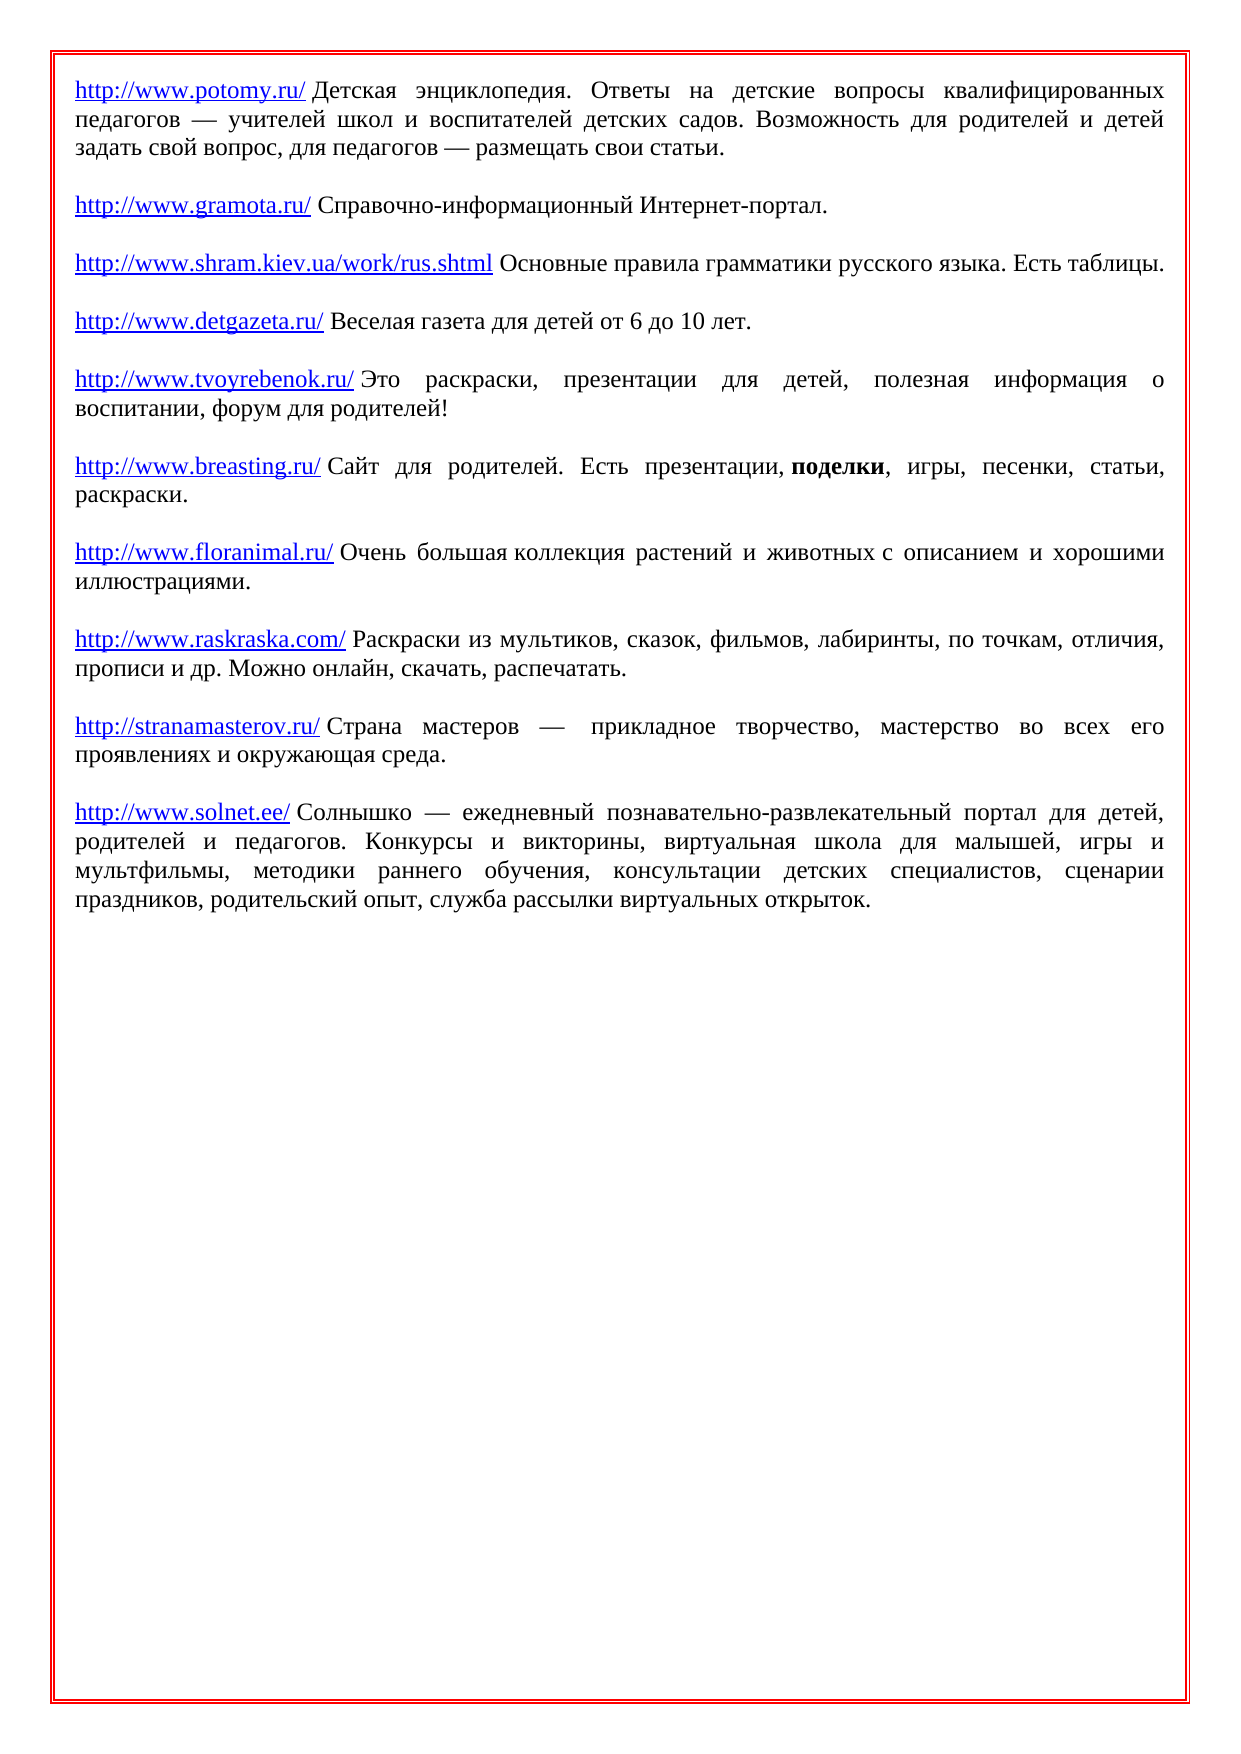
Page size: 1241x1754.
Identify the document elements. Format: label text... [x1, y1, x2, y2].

text http://stranamasterov.ru/ Страна мастеров — прикладное творчество, мастерство во всех его проявлениях и окружающая среда. [75, 711, 1165, 768]
text http://www.gramota.ru/ Справочно-информационный Интернет-портал. [75, 190, 1165, 219]
text http://www.tvoyrebenok.ru/ Это раскраски, презентации для детей, полезная информация о воспитании, форум для родителей! [75, 364, 1165, 422]
text http://www.raskraska.com/ Раскраски из мультиков, сказок, фильмов, лабиринты, по точкам, отличия, прописи и др. Можно онлайн, скачать, распечатать. [75, 624, 1165, 682]
text http://www.breasting.ru/ Сайт для родителей. Есть презентации, поделки, игры, песенки, статьи, раскраски. [75, 451, 1165, 508]
text http://www.detgazeta.ru/ Веселая газета для детей от 6 до 10 лет. [75, 306, 1165, 335]
text http://www.solnet.ee/ Солнышко — ежедневный познавательно-развлекательный портал для детей, родителей и педагогов. Конкурсы и викторины, виртуальная школа для малышей, игры и мультфильмы, методики раннего обучения, консультации детских специалистов, сценарии праздников, родительский опыт, служба рассылки виртуальных открыток. [75, 797, 1165, 912]
text http://www.shram.kiev.ua/work/rus.shtml Основные правила грамматики русского языка. Есть таблицы. [75, 248, 1165, 277]
text http://www.potomy.ru/ Детская энциклопедия. Ответы на детские вопросы квалифицированных педагогов — учителей школ и воспитателей детских садов. Возможность для родителей и детей задать свой вопрос, для педагогов — размещать свои статьи. [75, 75, 1165, 161]
text http://www.floranimal.ru/ Очень большая коллекция растений и животных с описанием и хорошими иллюстрациями. [75, 537, 1165, 595]
